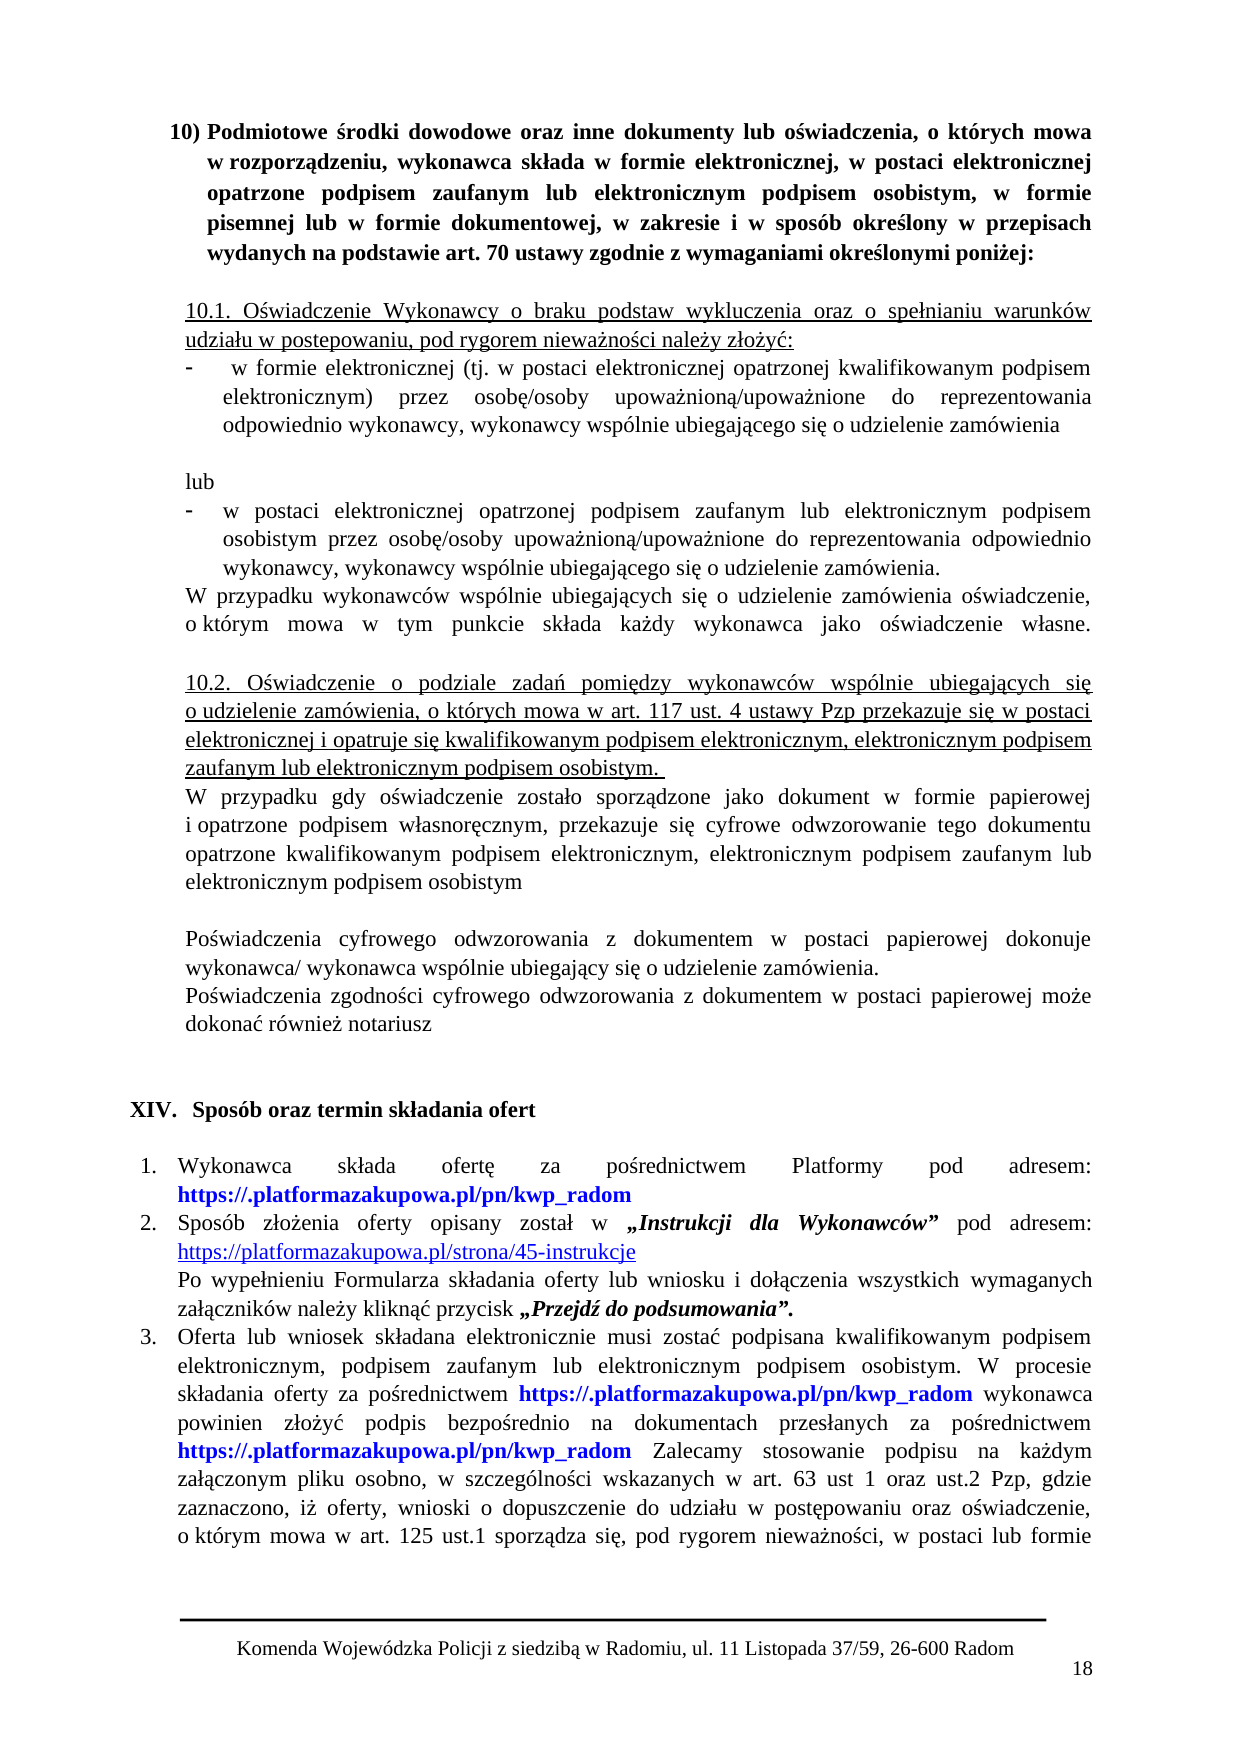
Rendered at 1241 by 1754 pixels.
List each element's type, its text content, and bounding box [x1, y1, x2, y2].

list w postaci elektronicznej opatrzonej podpisem zaufanym lub elektronicznym podpisem osobistym przez osobę/osoby upoważnioną/upoważnione do reprezentowania odpowiednio wykonawcy, wykonawcy wspólnie ubiegającego się o udzielenie zamówienia. [185, 497, 1092, 580]
list lub [185, 468, 1092, 494]
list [140, 1323, 1092, 1549]
list W przypadku wykonawców wspólnie ubiegających się o udzielenie zamówienia oświadczenie, o którym mowa w tym punkcie składa każdy wykonawca jako oświadczenie własne. [185, 582, 1092, 667]
list Poświadczenia cyfrowego odwzorowania z dokumentem w postaci papierowej dokonuje wykonawca/ wykonawca wspólnie ubiegający się o udzielenie zamówienia. [185, 925, 1092, 980]
list Poświadczenia zgodności cyfrowego odwzorowania z dokumentem w postaci papierowej może dokonać również notariusz [185, 982, 1092, 1037]
list Sposób oraz termin składania ofert [177, 1096, 1092, 1122]
text Po wypełnieniu Formularza składania oferty lub wniosku i dołączenia wszystkich wymaganych załączników należy kliknąć przycisk „Przejdź do podsumowania”. [177, 1266, 1092, 1321]
list 10.1. Oświadczenie Wykonawcy o braku podstaw wykluczenia oraz o spełnianiu warunków udziału w postepowaniu, pod rygorem nieważności należy złożyć: [185, 298, 1092, 320]
list 10.2. Oświadczenie o podziale zadań pomiędzy wykonawców wspólnie ubiegających się o udzielenie zamówienia, o których mowa w art. 117 ust. 4 ustawy Pzp przekazuje się w postaci elektronicznej i opatruje się kwalifikowanym podpisem elektronicznym, elektronicznym podpisem zaufanym lub elektronicznym podpisem osobistym. [185, 669, 1092, 692]
list 10.1. Oświadczenie Wykonawcy o braku podstaw wykluczenia oraz o spełnianiu warunków udziału w postepowaniu, pod rygorem nieważności należy złożyć: [185, 322, 1092, 352]
list Sposób złożenia oferty opisany został w „Instrukcji dla Wykonawców” pod adresem: https://platformazakupowa.pl/strona/45-instrukcje [140, 1209, 1092, 1264]
list w formie elektronicznej (tj. w postaci elektronicznej opatrzonej kwalifikowanym podpisem elektronicznym) przez osobę/osoby upoważnioną/upoważnione do reprezentowania odpowiednio wykonawcy, wykonawcy wspólnie ubiegającego się o udzielenie zamówienia [185, 354, 1092, 438]
list Podmiotowe środki dowodowe oraz inne dokumenty lub oświadczenia, o których mowa w rozporządzeniu, wykonawca składa w formie elektronicznej, w postaci elektronicznej opatrzone podpisem zaufanym lub elektronicznym podpisem osobistym, w formie pisemnej lub w formie dokumentowej, w zakresie i w sposób określony w przepisach wydanych na podstawie art. 70 ustawy zgodnie z wymaganiami określonymi poniżej: [169, 118, 1092, 265]
list 10.2. Oświadczenie o podziale zadań pomiędzy wykonawców wspólnie ubiegających się o udzielenie zamówienia, o których mowa w art. 117 ust. 4 ustawy Pzp przekazuje się w postaci elektronicznej i opatruje się kwalifikowanym podpisem elektronicznym, elektronicznym podpisem zaufanym lub elektronicznym podpisem osobistym. [185, 693, 1092, 720]
list W przypadku gdy oświadczenie zostało sporządzone jako dokument w formie papierowej i opatrzone podpisem własnoręcznym, przekazuje się cyfrowe odwzorowanie tego dokumentu opatrzone kwalifikowanym podpisem elektronicznym, elektronicznym podpisem zaufanym lub elektronicznym podpisem osobistym [185, 783, 1092, 894]
list 10.2. Oświadczenie o podziale zadań pomiędzy wykonawców wspólnie ubiegających się o udzielenie zamówienia, o których mowa w art. 117 ust. 4 ustawy Pzp przekazuje się w postaci elektronicznej i opatruje się kwalifikowanym podpisem elektronicznym, elektronicznym podpisem zaufanym lub elektronicznym podpisem osobistym. [185, 722, 1092, 749]
list Wykonawca składa ofertę za pośrednictwem Platformy pod adresem: https://.platformazakupowa.pl/pn/kwp_radom [140, 1153, 1092, 1207]
list 10.2. Oświadczenie o podziale zadań pomiędzy wykonawców wspólnie ubiegających się o udzielenie zamówienia, o których mowa w art. 117 ust. 4 ustawy Pzp przekazuje się w postaci elektronicznej i opatruje się kwalifikowanym podpisem elektronicznym, elektronicznym podpisem zaufanym lub elektronicznym podpisem osobistym. [185, 750, 1092, 781]
